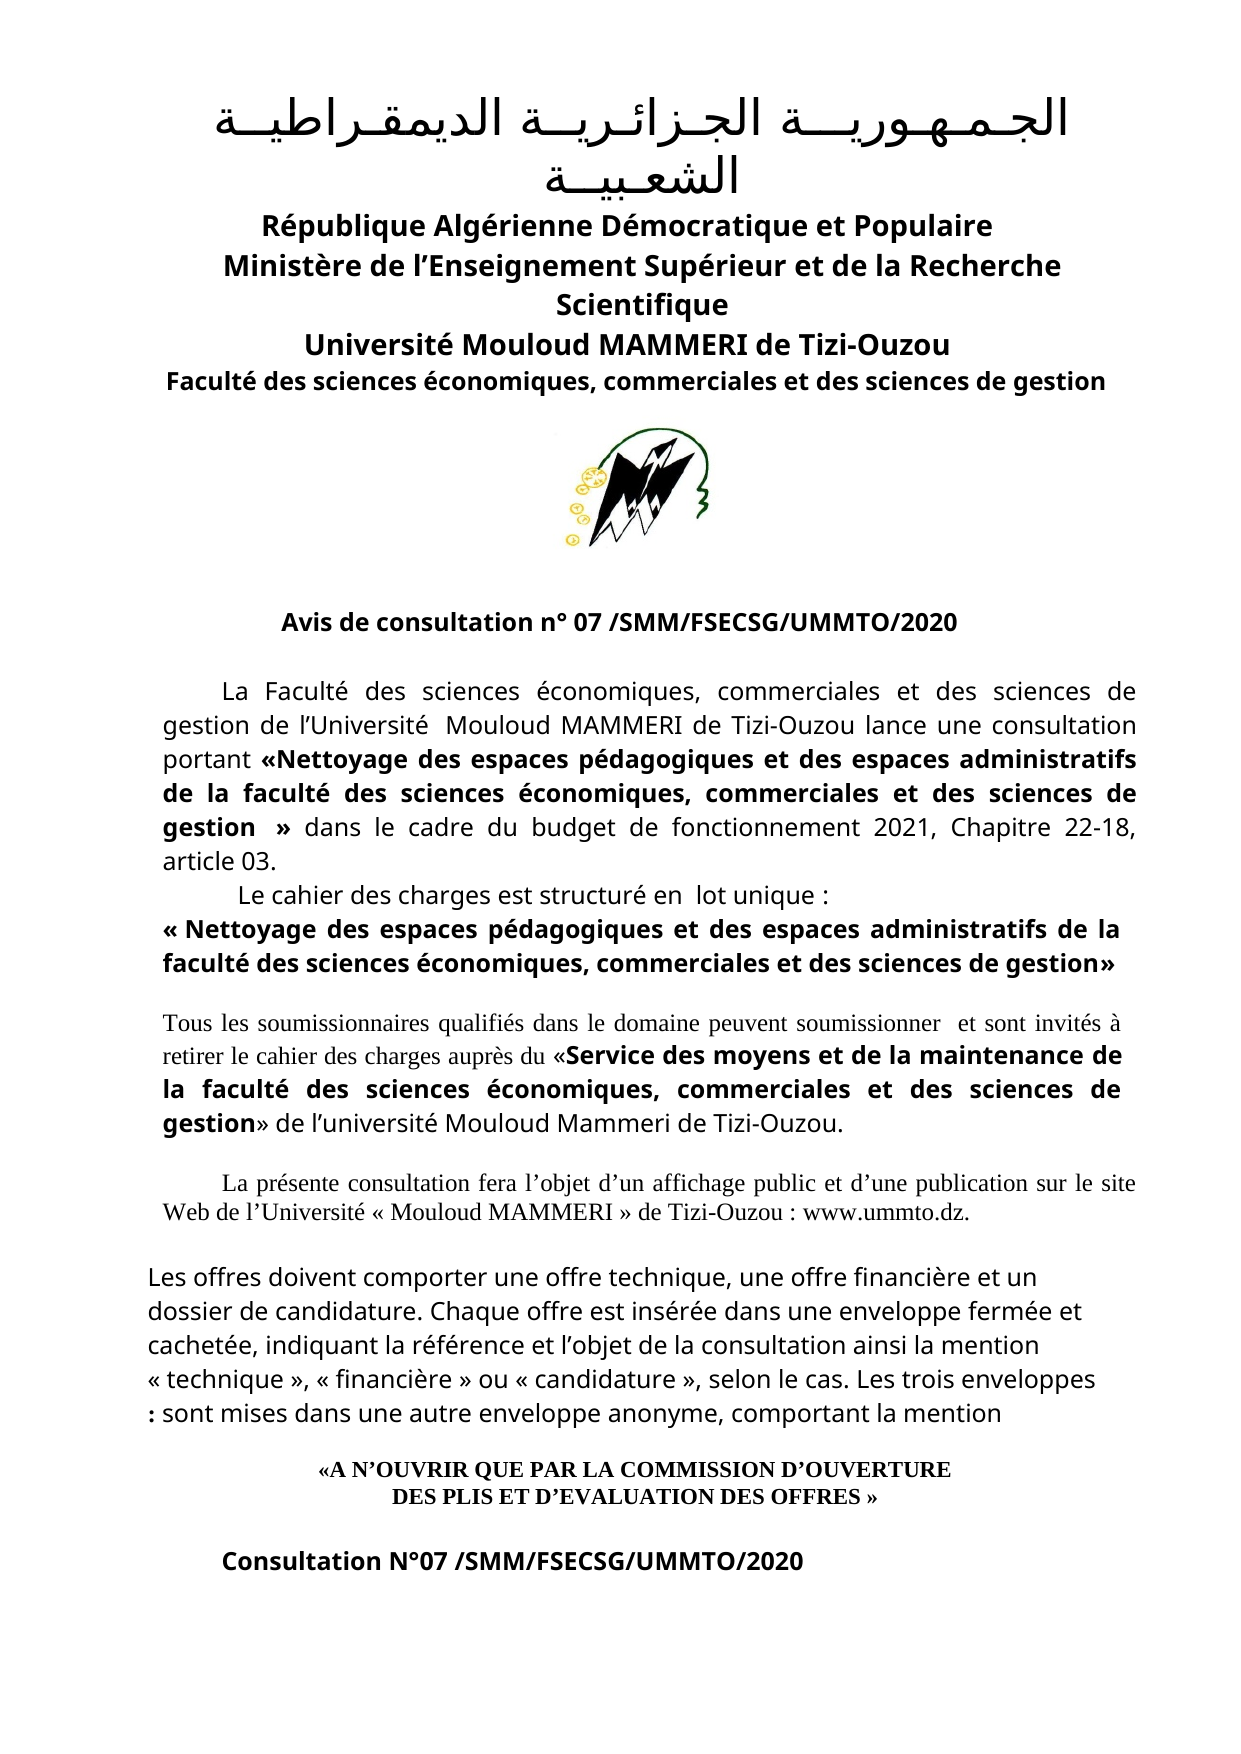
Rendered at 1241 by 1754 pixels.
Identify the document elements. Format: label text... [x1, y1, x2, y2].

text Le cahier des charges est structuré en lot unique : [162, 878, 1240, 912]
text «A N’OUVRIR QUE PAR LA COMMISSION D’OUVERTURE [148, 1456, 1122, 1483]
picture [538, 415, 719, 564]
text Université Mouloud MAMMERI de Tizi-Ouzou [148, 324, 1107, 364]
text République Algérienne Démocratique et Populaire [148, 205, 1107, 245]
text Tous les soumissionnaires qualifiés dans le domaine peuvent soumissionner et sont invités à retirer le cahier des charges auprès du «Service des moyens et de la maintenance de la faculté des sciences économiques, commerciales et des sciences de gestion» de l’université Mouloud Mammeri de Tizi-Ouzou. [162, 1008, 1122, 1139]
text La présente consultation fera l’objet d’un affichage public et d’une publication sur le site Web de l’Université « Mouloud MAMMERI » de Tizi-Ouzou : www.ummto.dz. [162, 1168, 1137, 1226]
text Avis de consultation n° 07 /SMM/FSECSG/UMMTO/2020 [162, 605, 1122, 639]
text Consultation N°07 /SMM/FSECSG/UMMTO/2020 [162, 1543, 1122, 1577]
text DES PLIS ET D’EVALUATION DES OFFRES » [148, 1483, 1122, 1509]
text La Faculté des sciences économiques, commerciales et des sciences de gestion de l’Université Mouloud MAMMERI de Tizi-Ouzou lance une consultation portant «Nettoyage des espaces pédagogiques et des espaces administratifs de la faculté des sciences économiques, commerciales et des sciences de gestion » dans le cadre du budget de fonctionnement 2021, Chapitre 22-18, article 03. [162, 673, 1138, 878]
text الجـمـهـوريـــة الجـزائـريــة الديمقـراطيــة الشعـبيــة [162, 89, 1122, 205]
text Ministère de l’Enseignement Supérieur et de la Recherche Scientifique [162, 245, 1122, 324]
text Faculté des sciences économiques, commerciales et des sciences de gestion [148, 364, 1107, 398]
text Les offres doivent comporter une offre technique, une offre financière et un dossier de candidature. Chaque offre est insérée dans une enveloppe fermée et cachetée, indiquant la référence et l’objet de la consultation ainsi la mention « technique », « financière » ou « candidature », selon le cas. Les trois enveloppes sont mises dans une autre enveloppe anonyme, comportant la mention : [148, 1260, 1137, 1430]
text « Nettoyage des espaces pédagogiques et des espaces administratifs de la faculté des sciences économiques, commerciales et des sciences de gestion» [162, 912, 1122, 980]
